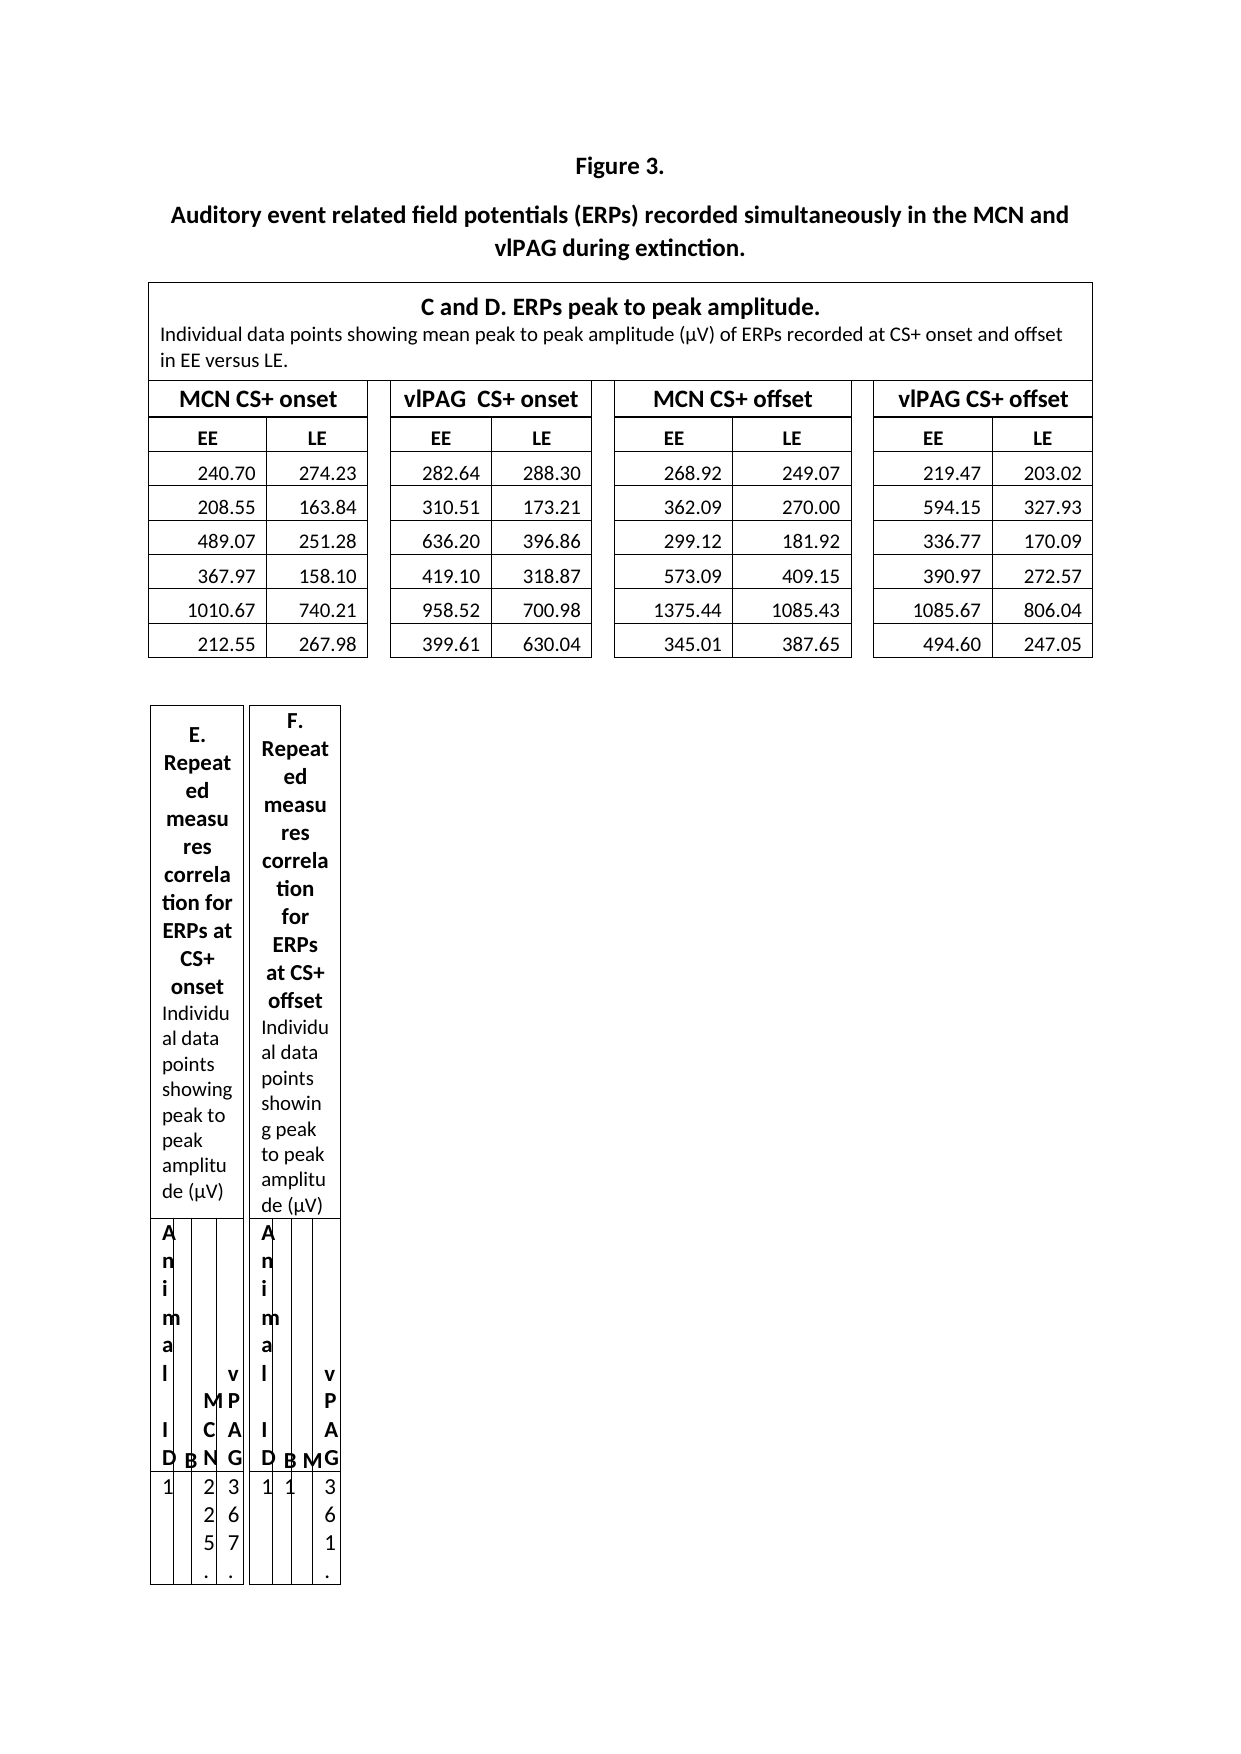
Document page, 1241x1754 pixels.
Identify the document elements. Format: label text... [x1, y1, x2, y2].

table_cell 158.10 [267, 555, 367, 588]
table_cell EE [149, 418, 266, 451]
table_cell [852, 623, 873, 657]
table_cell [244, 1471, 249, 1584]
table_cell [592, 554, 614, 588]
table_header E. Repeated measures correlation for ERPs at CS+ onset Individual data points showing peak to peak amplitude (µV) [151, 706, 243, 1217]
table_cell 362.09 [615, 486, 732, 519]
table_cell 396.86 [492, 521, 591, 554]
table_cell [368, 588, 390, 623]
table_cell 270.00 [733, 486, 851, 519]
table_cell [852, 451, 873, 485]
table_cell 1010.67 [149, 589, 266, 623]
table_cell [852, 381, 873, 416]
table_cell 1 [273, 1472, 291, 1584]
table_cell 806.04 [993, 589, 1092, 623]
table_cell 367.97 [149, 555, 266, 588]
table_cell [368, 381, 390, 416]
table_header C and D. ERPs peak to peak amplitude. Individual data points showing mean peak to peak amplitude (µV) of ERPs recorded at CS+ onset and offset in EE versus LE. [149, 283, 1092, 380]
table_cell 249.07 [733, 452, 851, 485]
table_cell [592, 381, 614, 416]
table_cell 336.77 [874, 521, 992, 554]
table_cell 288.30 [492, 452, 591, 485]
table_cell Animal ID [250, 1219, 272, 1471]
table_cell [368, 623, 390, 657]
table_cell 1 [151, 1472, 173, 1584]
table_cell 251.28 [267, 521, 367, 554]
table_cell 310.51 [391, 486, 491, 519]
table_cell [852, 554, 873, 588]
table_cell 494.60 [874, 624, 992, 657]
table_cell 173.21 [492, 486, 591, 519]
table_cell LE [993, 418, 1092, 451]
table_header [244, 705, 249, 1217]
table_cell 219.47 [874, 452, 992, 485]
table_cell 387.65 [733, 624, 851, 657]
table_cell Animal ID [151, 1219, 173, 1471]
table_cell [852, 520, 873, 554]
text Auditory event related field potentials (ERPs) recorded simultaneously in the MCN and vlPAG during extinction. [150, 199, 1090, 263]
table_cell EE [874, 418, 992, 451]
table_cell 573.09 [615, 555, 732, 588]
table_cell 272.57 [993, 555, 1092, 588]
table_cell 1085.67 [874, 589, 992, 623]
table_cell 700.98 [492, 589, 591, 623]
table_cell [852, 416, 873, 451]
table_cell 212.55 [149, 624, 266, 657]
table_cell Block n [174, 1219, 191, 1471]
table_cell 368 [292, 1472, 312, 1584]
table_cell 240.70 [149, 452, 266, 485]
table_cell 636.20 [391, 521, 491, 554]
table_cell 399.61 [391, 624, 491, 657]
table_cell [244, 1218, 249, 1471]
table_cell EE [391, 418, 491, 451]
table_cell [592, 451, 614, 485]
table_cell 170.09 [993, 521, 1092, 554]
table_cell [368, 520, 390, 554]
table_cell 318.87 [492, 555, 591, 588]
table_cell LE [733, 418, 851, 451]
table_cell vlPAG CS+ onset [391, 381, 591, 416]
table_cell [592, 588, 614, 623]
table_cell 630.04 [492, 624, 591, 657]
table_cell MCN [192, 1219, 216, 1471]
table_cell 1 [174, 1472, 191, 1584]
table_cell 1085.43 [733, 589, 851, 623]
table_cell 268.92 [615, 452, 732, 485]
table_cell [852, 588, 873, 623]
table_cell [592, 416, 614, 451]
table_cell 958.52 [391, 589, 491, 623]
table_cell 740.21 [267, 589, 367, 623]
text Figure 3. [150, 150, 1090, 181]
table_cell 419.10 [391, 555, 491, 588]
table_cell [368, 554, 390, 588]
table_cell [368, 485, 390, 519]
table_cell Block n [273, 1219, 291, 1471]
table_cell 594.15 [874, 486, 992, 519]
table_cell 274.23 [267, 452, 367, 485]
table_cell 208.55 [149, 486, 266, 519]
table_cell [368, 451, 390, 485]
table_cell MCN CS+ onset [149, 381, 367, 416]
table_cell 163.84 [267, 486, 367, 519]
table_cell EE [615, 418, 732, 451]
table_cell vPAG [313, 1219, 340, 1471]
table_cell 181.92 [733, 521, 851, 554]
table_cell 409.15 [733, 555, 851, 588]
table_cell 299.12 [615, 521, 732, 554]
table_cell [592, 623, 614, 657]
table_cell 327.93 [993, 486, 1092, 519]
table_cell 1375.44 [615, 589, 732, 623]
table_cell LE [267, 418, 367, 451]
table_cell 247.05 [993, 624, 1092, 657]
table_cell LE [492, 418, 591, 451]
table_cell MCN [292, 1219, 312, 1471]
table_cell 489.07 [149, 521, 266, 554]
table_cell 345.01 [615, 624, 732, 657]
table_cell 203.02 [993, 452, 1092, 485]
table_cell 1 [250, 1472, 272, 1584]
table_header F. Repeated measures correlation for ERPs at CS+ offset Individual data points showing peak to peak amplitude (µV) [250, 706, 340, 1217]
table_cell 361.6 [313, 1472, 340, 1584]
table_cell 225.13 [192, 1472, 216, 1584]
table_cell 367.1 [217, 1472, 243, 1584]
table_cell 282.64 [391, 452, 491, 485]
table_cell 390.97 [874, 555, 992, 588]
table_cell 267.98 [267, 624, 367, 657]
table_cell MCN CS+ offset [615, 381, 851, 416]
table_cell [592, 520, 614, 554]
table_cell vlPAG CS+ offset [874, 381, 1092, 416]
table_cell vPAG [217, 1219, 243, 1471]
table_cell [368, 416, 390, 451]
table_cell [852, 485, 873, 519]
table_cell [592, 485, 614, 519]
